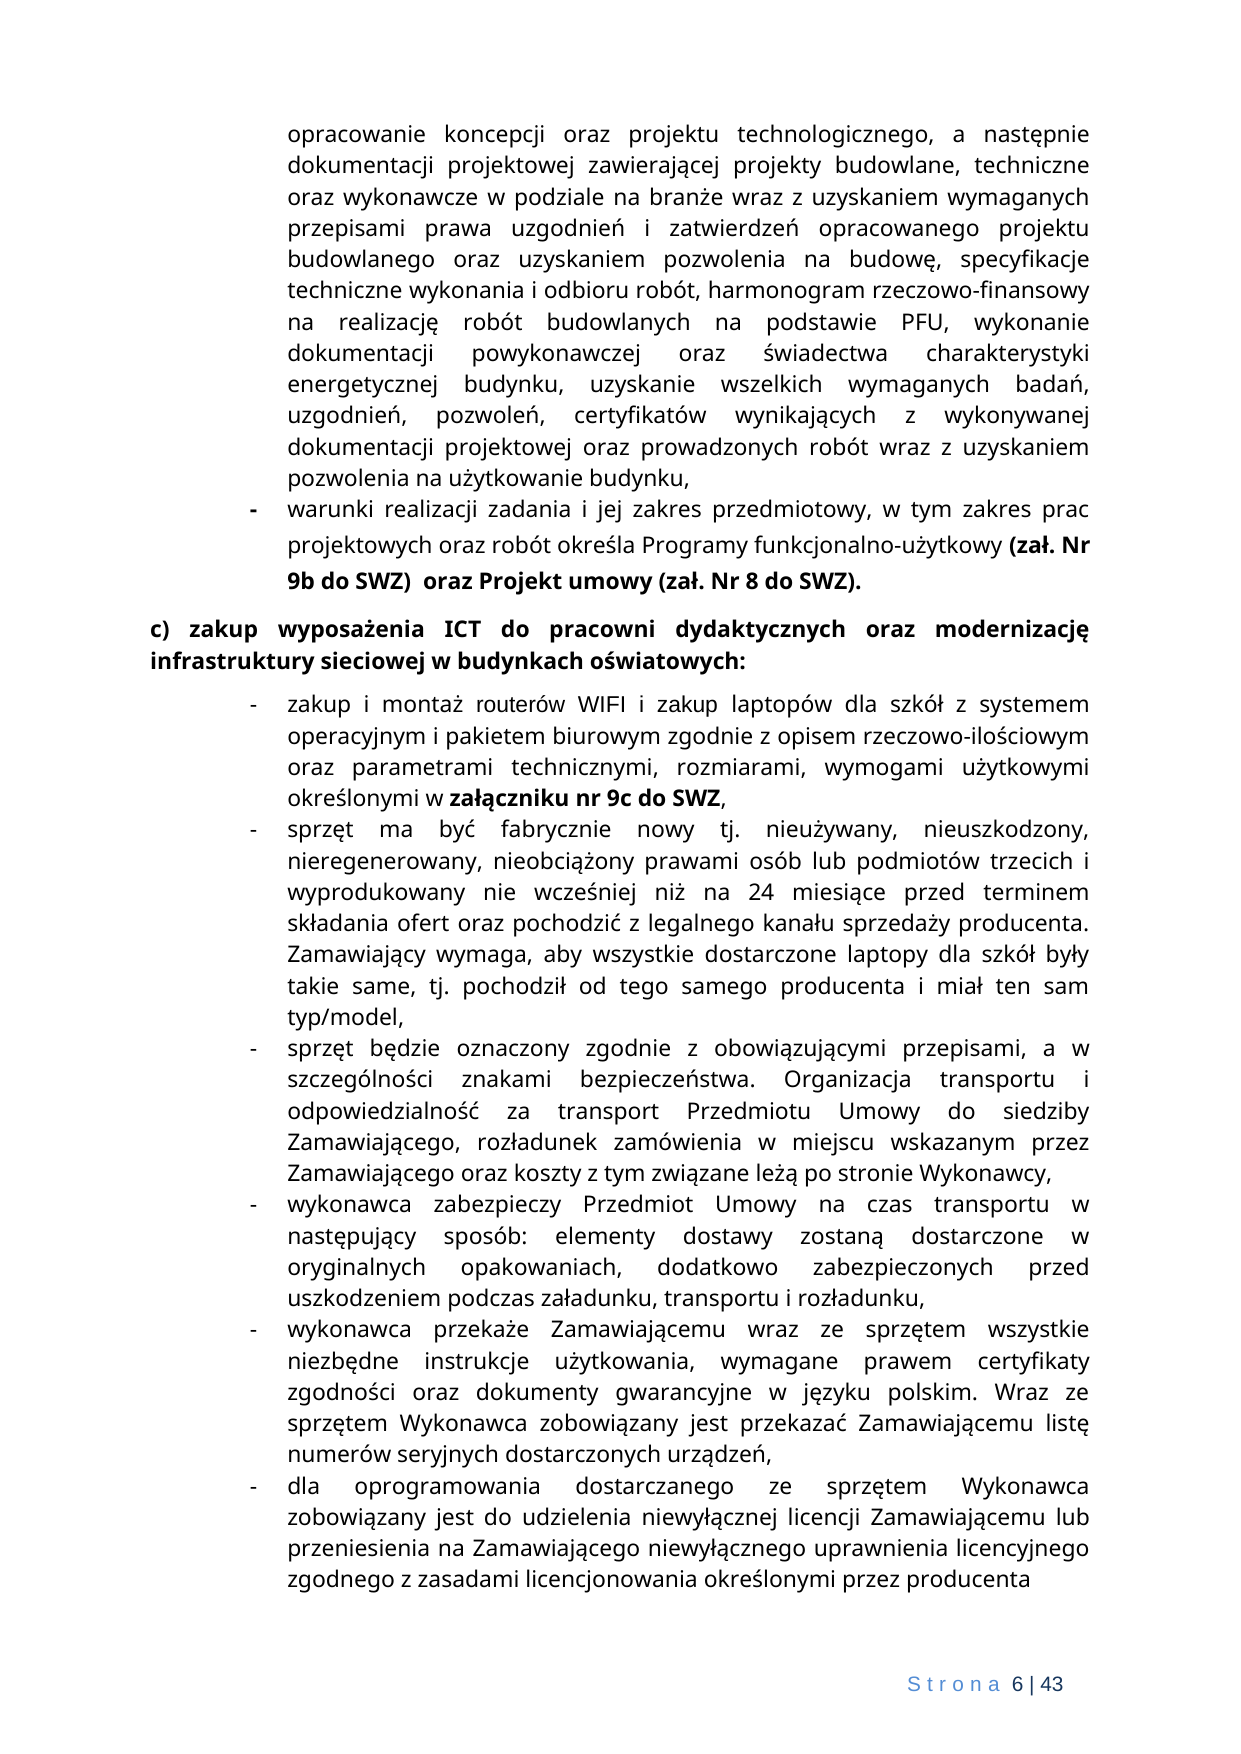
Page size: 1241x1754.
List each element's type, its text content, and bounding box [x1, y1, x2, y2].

list zakup i montaż routerów WIFI i zakup laptopów dla szkół z systemem operacyjnym i pakietem biurowym zgodnie z opisem rzeczowo-ilościowym oraz parametrami technicznymi, rozmiarami, wymogami użytkowymi określonymi w załączniku nr 9c do SWZ, [249, 688, 1090, 813]
list sprzęt będzie oznaczony zgodnie z obowiązującymi przepisami, a w szczególności znakami bezpieczeństwa. Organizacja transportu i odpowiedzialność za transport Przedmiotu Umowy do siedziby Zamawiającego, rozładunek zamówienia w miejscu wskazanym przez Zamawiającego oraz koszty z tym związane leżą po stronie Wykonawcy, [249, 1032, 1090, 1188]
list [249, 118, 1090, 493]
list wykonawca przekaże Zamawiającemu wraz ze sprzętem wszystkie niezbędne instrukcje użytkowania, wymagane prawem certyfikaty zgodności oraz dokumenty gwarancyjne w języku polskim. Wraz ze sprzętem Wykonawca zobowiązany jest przekazać Zamawiającemu listę numerów seryjnych dostarczonych urządzeń, [249, 1313, 1090, 1470]
list dla oprogramowania dostarczanego ze sprzętem Wykonawca zobowiązany jest do udzielenia niewyłącznej licencji Zamawiającemu lub przeniesienia na Zamawiającego niewyłącznego uprawnienia licencyjnego zgodnego z zasadami licencjonowania określonymi przez producenta [249, 1470, 1090, 1595]
list sprzęt ma być fabrycznie nowy tj. nieużywany, nieuszkodzony, nieregenerowany, nieobciążony prawami osób lub podmiotów trzecich i wyprodukowany nie wcześniej niż na 24 miesiące przed terminem składania ofert oraz pochodzić z legalnego kanału sprzedaży producenta. Zamawiający wymaga, aby wszystkie dostarczone laptopy dla szkół były takie same, tj. pochodził od tego samego producenta i miał ten sam typ/model, [249, 813, 1090, 1032]
list wykonawca zabezpieczy Przedmiot Umowy na czas transportu w następujący sposób: elementy dostawy zostaną dostarczone w oryginalnych opakowaniach, dodatkowo zabezpieczonych przed uszkodzeniem podczas załadunku, transportu i rozładunku, [249, 1188, 1090, 1313]
list warunki realizacji zadania i jej zakres przedmiotowy, w tym zakres prac projektowych oraz robót określa Programy funkcjonalno-użytkowy (zał. Nr 9b do SWZ) oraz Projekt umowy (zał. Nr 8 do SWZ). [249, 493, 1090, 596]
text c) zakup wyposażenia ICT do pracowni dydaktycznych oraz modernizację infrastruktury sieciowej w budynkach oświatowych: [150, 613, 1090, 676]
